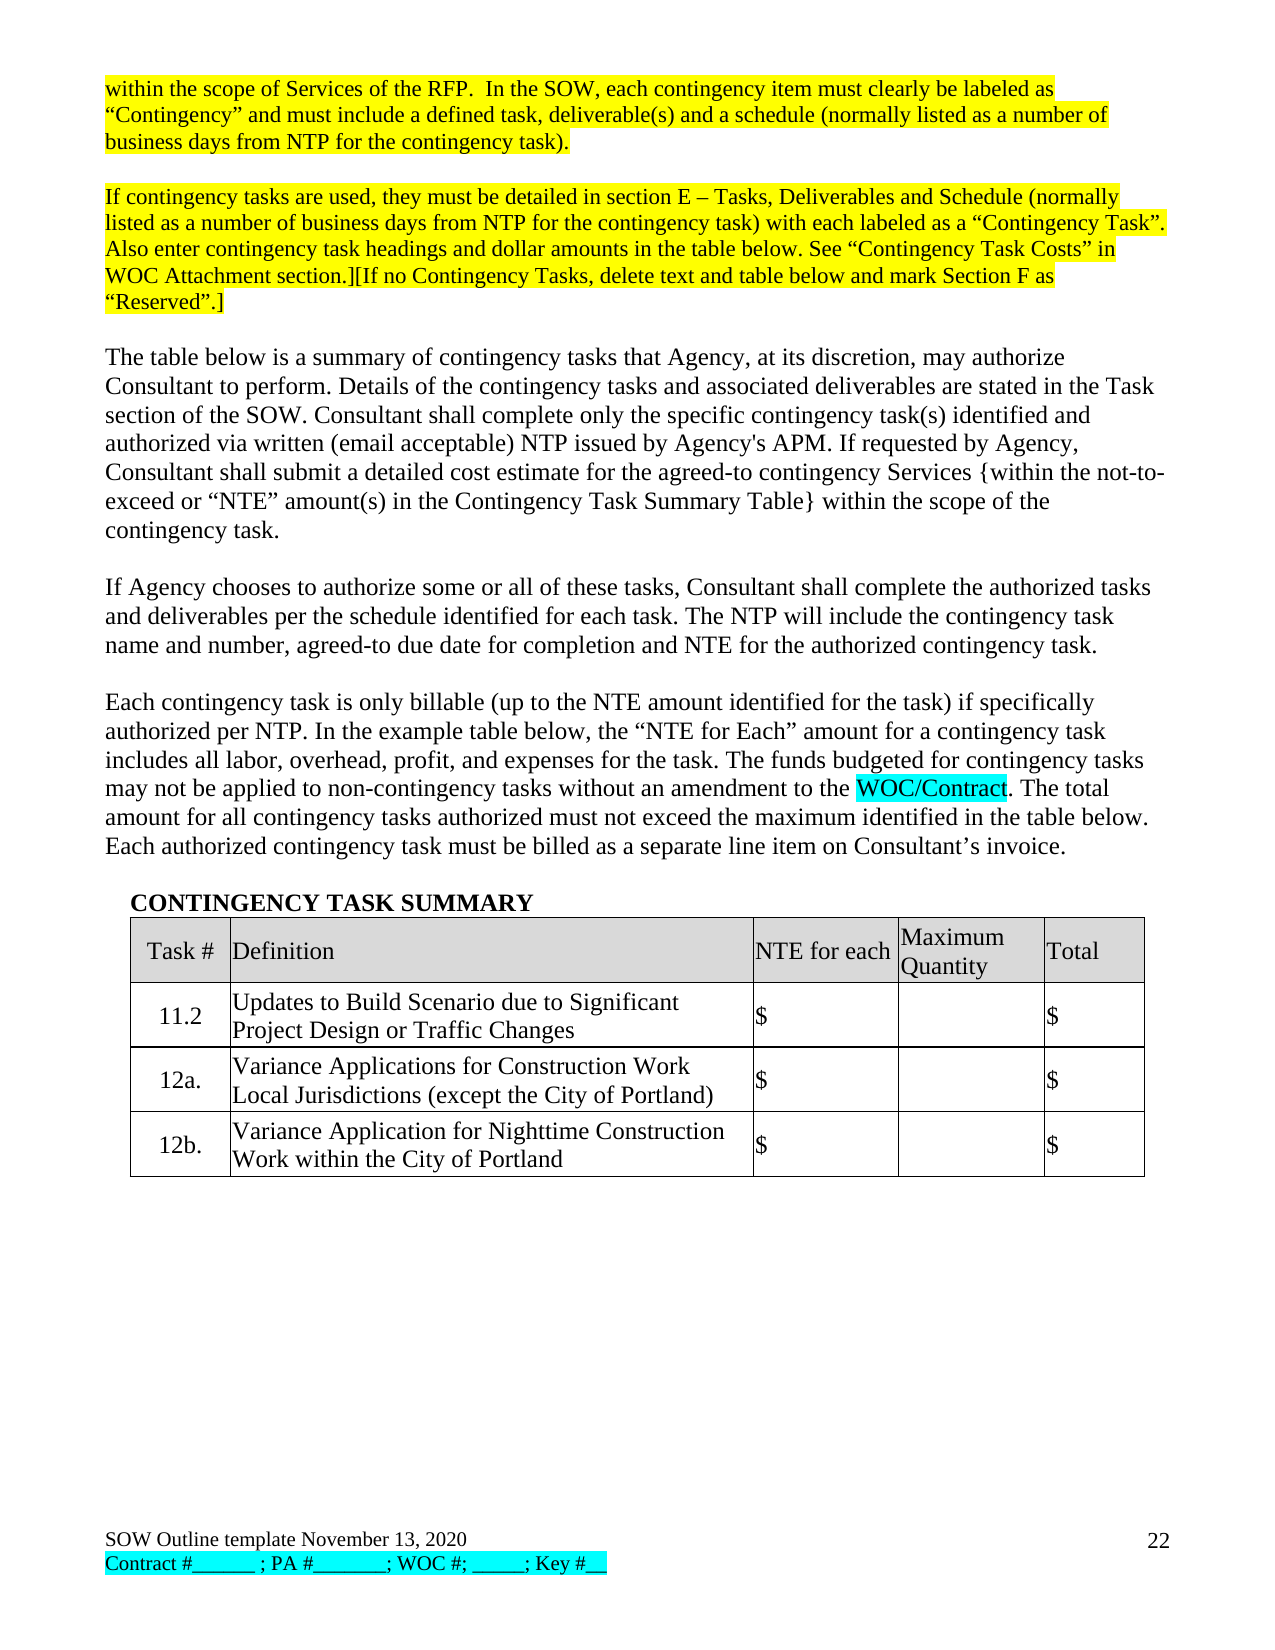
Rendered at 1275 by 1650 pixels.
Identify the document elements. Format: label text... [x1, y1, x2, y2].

table_cell Updates to Build Scenario due to Significant Project Design or Traffic Changes [231, 983, 753, 1046]
table_cell $ [754, 1048, 898, 1111]
list If Agency chooses to authorize some or all of these tasks, Consultant shall complete the authorized tasks and deliverables per the schedule identified for each task. The NTP will include the contingency task name and number, agreed-to due date for completion and NTE for the authorized contingency task. [105, 572, 1170, 658]
table_cell Variance Applications for Construction Work Local Jurisdictions (except the City of Portland) [231, 1048, 753, 1111]
table_header Total [1045, 918, 1144, 982]
table_header Definition [231, 918, 753, 982]
table_cell $ [754, 983, 898, 1046]
text CONTINGENCY TASK SUMMARY [105, 888, 1170, 917]
table_cell Variance Application for Nighttime Construction Work within the City of Portland [231, 1112, 753, 1176]
text If contingency tasks are used, they must be detailed in section E – Tasks, Deliverables and Schedule (normally listed as a number of business days from NTP for the contingency task) with each labeled as a “Contingency Task”. Also enter contingency task headings and dollar amounts in the table below. See “Contingency Task Costs” in WOC Attachment section.][If no Contingency Tasks, delete text and table below and mark Section F as “Reserved”.] [224, 183, 1170, 314]
table_cell [899, 983, 1044, 1046]
table_cell [899, 1112, 1044, 1176]
table_cell [899, 1048, 1044, 1111]
table_cell 12a. [131, 1048, 230, 1111]
table_cell 11.2 [131, 983, 230, 1046]
table_cell $ [754, 1112, 898, 1176]
table_cell $ [1045, 983, 1144, 1046]
table_header Task # [131, 918, 230, 982]
table_cell $ [1045, 1112, 1144, 1176]
table_cell $ [1045, 1048, 1144, 1111]
text The table below is a summary of contingency tasks that Agency, at its discretion, may authorize Consultant to perform. Details of the contingency tasks and associated deliverables are stated in the Task section of the SOW. Consultant shall complete only the specific contingency task(s) identified and authorized via written (email acceptable) NTP issued by Agency's APM. If requested by Agency, Consultant shall submit a detailed cost estimate for the agreed-to contingency Services {within the not-to-exceed or “NTE” amount(s) in the Contingency Task Summary Table} within the scope of the contingency task. [105, 342, 1170, 543]
table_cell 12b. [131, 1112, 230, 1176]
table_header NTE for each [754, 918, 898, 982]
table_header Maximum Quantity [899, 918, 1044, 982]
text Each contingency task is only billable (up to the NTE amount identified for the task) if specifically authorized per NTP. In the example table below, the “NTE for Each” amount for a contingency task includes all labor, overhead, profit, and expenses for the task. The funds budgeted for contingency tasks may not be applied to non-contingency tasks without an amendment to the WOC/Contract. The total amount for all contingency tasks authorized must not exceed the maximum identified in the table below. Each authorized contingency task must be billed as a separate line item on Consultant’s invoice. [105, 687, 1170, 860]
